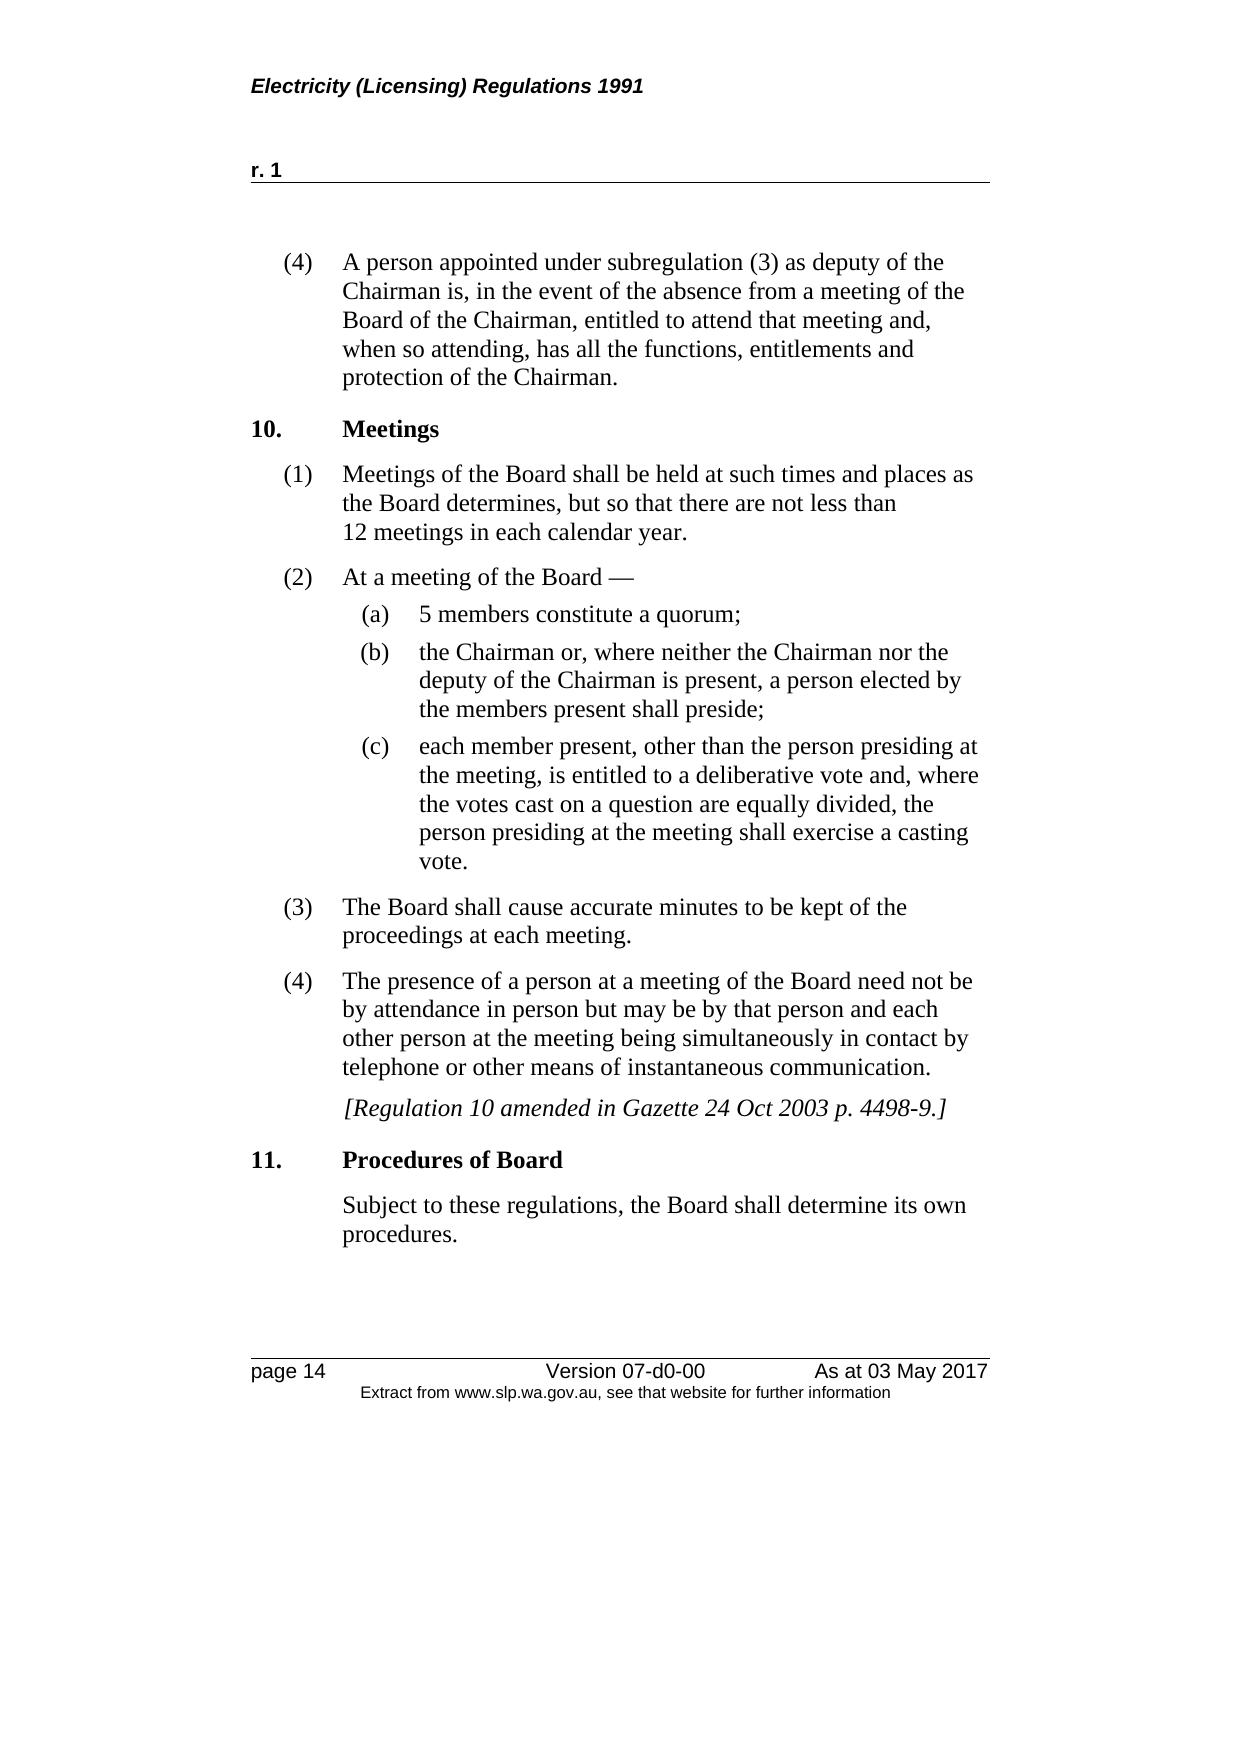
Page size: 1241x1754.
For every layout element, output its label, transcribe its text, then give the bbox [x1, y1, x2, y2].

text (c) each member present, other than the person presiding at the meeting, is entitled to a deliberative vote and, where the votes cast on a question are equally divided, the person presiding at the meeting shall exercise a casting vote. [251, 731, 990, 875]
text (4) A person appointed under subregulation (3) as deputy of the Chairman is, in the event of the absence from a meeting of the Board of the Chairman, entitled to attend that meeting and, when so attending, has all the functions, entitlements and protection of the Chairman. [251, 247, 990, 391]
text Subject to these regulations, the Board shall determine its own procedures. [251, 1190, 990, 1248]
text (1) Meetings of the Board shall be held at such times and places as the Board determines, but so that there are not less than 12 meetings in each calendar year. [251, 459, 990, 546]
text (3) The Board shall cause accurate minutes to be kept of the proceedings at each meeting. [251, 892, 990, 949]
subtitle 11. Procedures of Board [251, 1145, 990, 1174]
text (2) At a meeting of the Board — [251, 562, 990, 591]
text (4) The presence of a person at a meeting of the Board need not be by attendance in person but may be by that person and each other person at the meeting being simultaneously in contact by telephone or other means of instantaneous communication. [251, 966, 990, 1081]
text (a) 5 members constitute a quorum; [251, 599, 990, 628]
text (b) the Chairman or, where neither the Chairman nor the deputy of the Chairman is present, a person elected by the members present shall preside; [251, 637, 990, 723]
subtitle 10. Meetings [251, 414, 990, 443]
text [Regulation 10 amended in Gazette 24 Oct 2003 p. 4498-9.] [251, 1093, 990, 1122]
